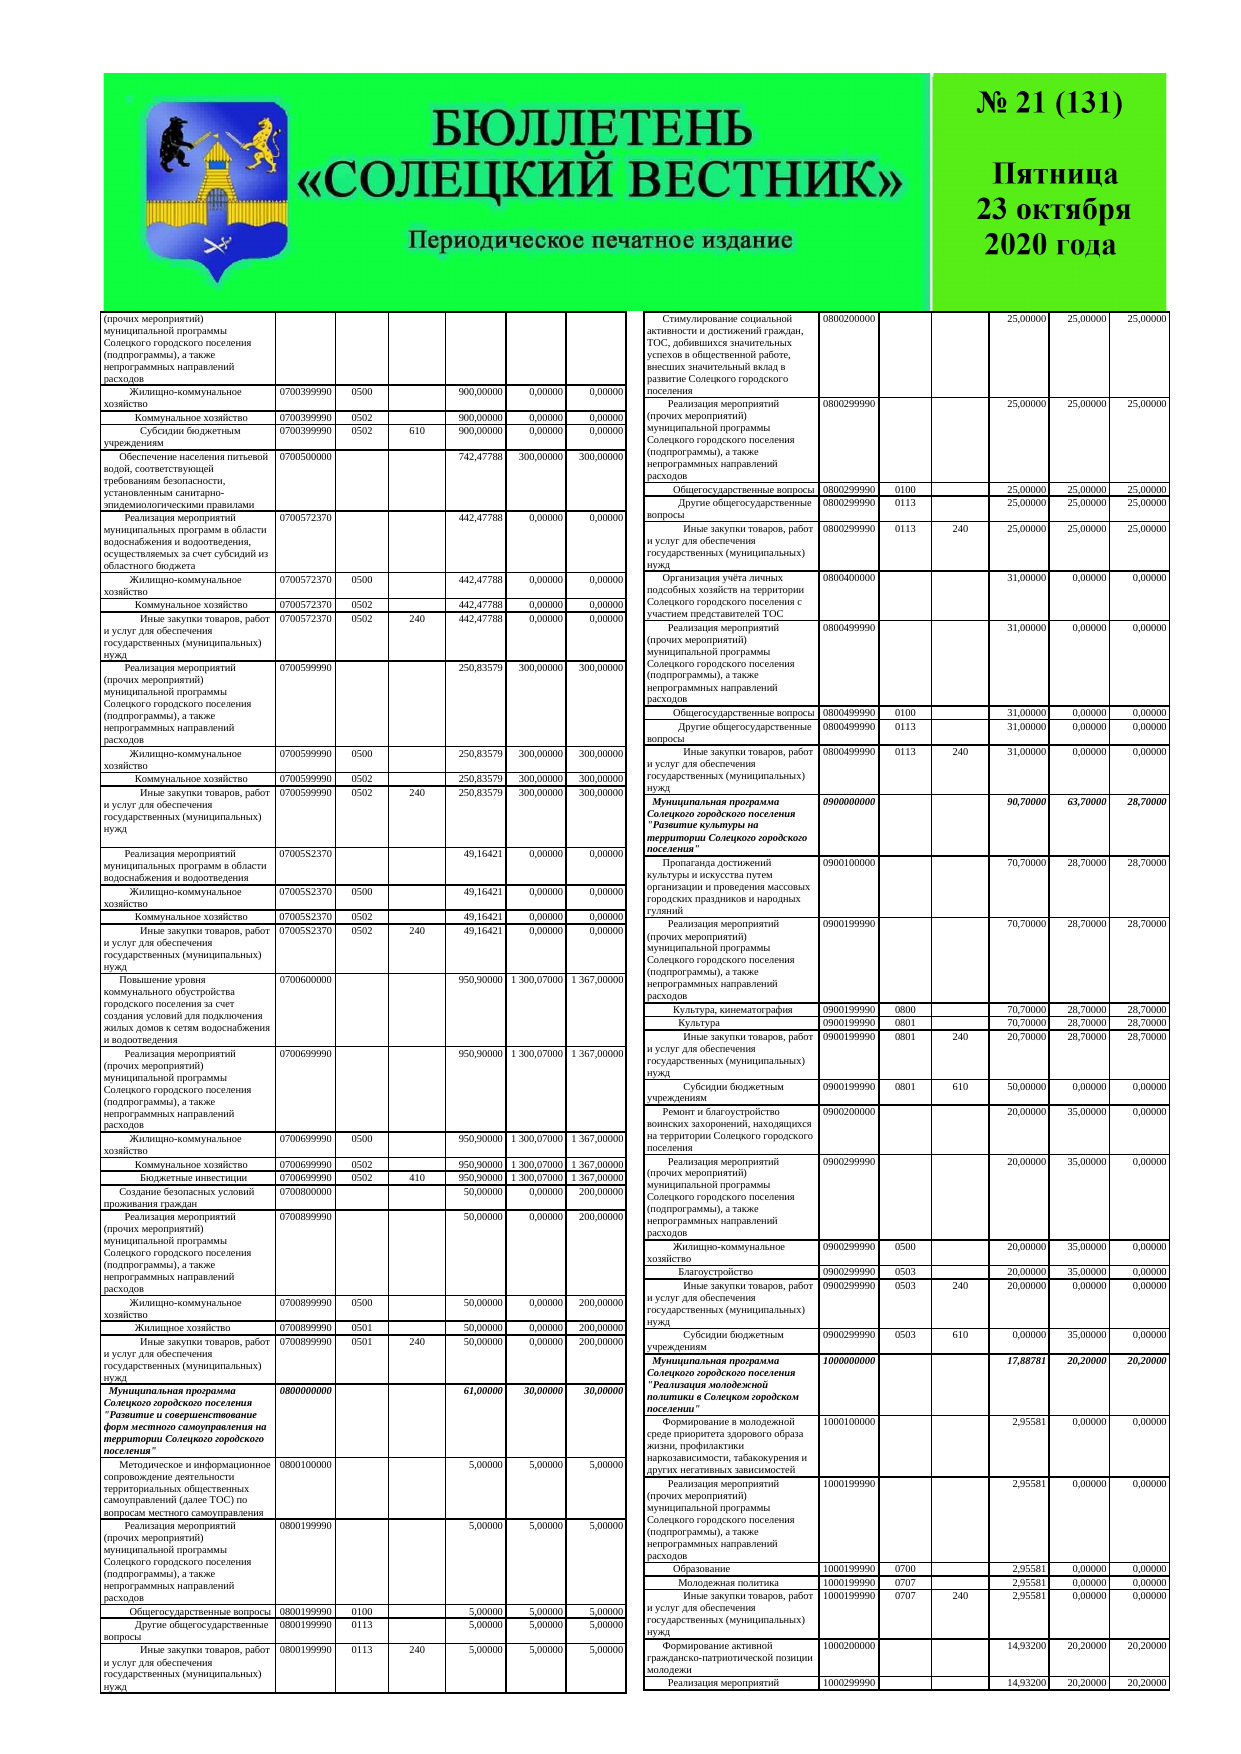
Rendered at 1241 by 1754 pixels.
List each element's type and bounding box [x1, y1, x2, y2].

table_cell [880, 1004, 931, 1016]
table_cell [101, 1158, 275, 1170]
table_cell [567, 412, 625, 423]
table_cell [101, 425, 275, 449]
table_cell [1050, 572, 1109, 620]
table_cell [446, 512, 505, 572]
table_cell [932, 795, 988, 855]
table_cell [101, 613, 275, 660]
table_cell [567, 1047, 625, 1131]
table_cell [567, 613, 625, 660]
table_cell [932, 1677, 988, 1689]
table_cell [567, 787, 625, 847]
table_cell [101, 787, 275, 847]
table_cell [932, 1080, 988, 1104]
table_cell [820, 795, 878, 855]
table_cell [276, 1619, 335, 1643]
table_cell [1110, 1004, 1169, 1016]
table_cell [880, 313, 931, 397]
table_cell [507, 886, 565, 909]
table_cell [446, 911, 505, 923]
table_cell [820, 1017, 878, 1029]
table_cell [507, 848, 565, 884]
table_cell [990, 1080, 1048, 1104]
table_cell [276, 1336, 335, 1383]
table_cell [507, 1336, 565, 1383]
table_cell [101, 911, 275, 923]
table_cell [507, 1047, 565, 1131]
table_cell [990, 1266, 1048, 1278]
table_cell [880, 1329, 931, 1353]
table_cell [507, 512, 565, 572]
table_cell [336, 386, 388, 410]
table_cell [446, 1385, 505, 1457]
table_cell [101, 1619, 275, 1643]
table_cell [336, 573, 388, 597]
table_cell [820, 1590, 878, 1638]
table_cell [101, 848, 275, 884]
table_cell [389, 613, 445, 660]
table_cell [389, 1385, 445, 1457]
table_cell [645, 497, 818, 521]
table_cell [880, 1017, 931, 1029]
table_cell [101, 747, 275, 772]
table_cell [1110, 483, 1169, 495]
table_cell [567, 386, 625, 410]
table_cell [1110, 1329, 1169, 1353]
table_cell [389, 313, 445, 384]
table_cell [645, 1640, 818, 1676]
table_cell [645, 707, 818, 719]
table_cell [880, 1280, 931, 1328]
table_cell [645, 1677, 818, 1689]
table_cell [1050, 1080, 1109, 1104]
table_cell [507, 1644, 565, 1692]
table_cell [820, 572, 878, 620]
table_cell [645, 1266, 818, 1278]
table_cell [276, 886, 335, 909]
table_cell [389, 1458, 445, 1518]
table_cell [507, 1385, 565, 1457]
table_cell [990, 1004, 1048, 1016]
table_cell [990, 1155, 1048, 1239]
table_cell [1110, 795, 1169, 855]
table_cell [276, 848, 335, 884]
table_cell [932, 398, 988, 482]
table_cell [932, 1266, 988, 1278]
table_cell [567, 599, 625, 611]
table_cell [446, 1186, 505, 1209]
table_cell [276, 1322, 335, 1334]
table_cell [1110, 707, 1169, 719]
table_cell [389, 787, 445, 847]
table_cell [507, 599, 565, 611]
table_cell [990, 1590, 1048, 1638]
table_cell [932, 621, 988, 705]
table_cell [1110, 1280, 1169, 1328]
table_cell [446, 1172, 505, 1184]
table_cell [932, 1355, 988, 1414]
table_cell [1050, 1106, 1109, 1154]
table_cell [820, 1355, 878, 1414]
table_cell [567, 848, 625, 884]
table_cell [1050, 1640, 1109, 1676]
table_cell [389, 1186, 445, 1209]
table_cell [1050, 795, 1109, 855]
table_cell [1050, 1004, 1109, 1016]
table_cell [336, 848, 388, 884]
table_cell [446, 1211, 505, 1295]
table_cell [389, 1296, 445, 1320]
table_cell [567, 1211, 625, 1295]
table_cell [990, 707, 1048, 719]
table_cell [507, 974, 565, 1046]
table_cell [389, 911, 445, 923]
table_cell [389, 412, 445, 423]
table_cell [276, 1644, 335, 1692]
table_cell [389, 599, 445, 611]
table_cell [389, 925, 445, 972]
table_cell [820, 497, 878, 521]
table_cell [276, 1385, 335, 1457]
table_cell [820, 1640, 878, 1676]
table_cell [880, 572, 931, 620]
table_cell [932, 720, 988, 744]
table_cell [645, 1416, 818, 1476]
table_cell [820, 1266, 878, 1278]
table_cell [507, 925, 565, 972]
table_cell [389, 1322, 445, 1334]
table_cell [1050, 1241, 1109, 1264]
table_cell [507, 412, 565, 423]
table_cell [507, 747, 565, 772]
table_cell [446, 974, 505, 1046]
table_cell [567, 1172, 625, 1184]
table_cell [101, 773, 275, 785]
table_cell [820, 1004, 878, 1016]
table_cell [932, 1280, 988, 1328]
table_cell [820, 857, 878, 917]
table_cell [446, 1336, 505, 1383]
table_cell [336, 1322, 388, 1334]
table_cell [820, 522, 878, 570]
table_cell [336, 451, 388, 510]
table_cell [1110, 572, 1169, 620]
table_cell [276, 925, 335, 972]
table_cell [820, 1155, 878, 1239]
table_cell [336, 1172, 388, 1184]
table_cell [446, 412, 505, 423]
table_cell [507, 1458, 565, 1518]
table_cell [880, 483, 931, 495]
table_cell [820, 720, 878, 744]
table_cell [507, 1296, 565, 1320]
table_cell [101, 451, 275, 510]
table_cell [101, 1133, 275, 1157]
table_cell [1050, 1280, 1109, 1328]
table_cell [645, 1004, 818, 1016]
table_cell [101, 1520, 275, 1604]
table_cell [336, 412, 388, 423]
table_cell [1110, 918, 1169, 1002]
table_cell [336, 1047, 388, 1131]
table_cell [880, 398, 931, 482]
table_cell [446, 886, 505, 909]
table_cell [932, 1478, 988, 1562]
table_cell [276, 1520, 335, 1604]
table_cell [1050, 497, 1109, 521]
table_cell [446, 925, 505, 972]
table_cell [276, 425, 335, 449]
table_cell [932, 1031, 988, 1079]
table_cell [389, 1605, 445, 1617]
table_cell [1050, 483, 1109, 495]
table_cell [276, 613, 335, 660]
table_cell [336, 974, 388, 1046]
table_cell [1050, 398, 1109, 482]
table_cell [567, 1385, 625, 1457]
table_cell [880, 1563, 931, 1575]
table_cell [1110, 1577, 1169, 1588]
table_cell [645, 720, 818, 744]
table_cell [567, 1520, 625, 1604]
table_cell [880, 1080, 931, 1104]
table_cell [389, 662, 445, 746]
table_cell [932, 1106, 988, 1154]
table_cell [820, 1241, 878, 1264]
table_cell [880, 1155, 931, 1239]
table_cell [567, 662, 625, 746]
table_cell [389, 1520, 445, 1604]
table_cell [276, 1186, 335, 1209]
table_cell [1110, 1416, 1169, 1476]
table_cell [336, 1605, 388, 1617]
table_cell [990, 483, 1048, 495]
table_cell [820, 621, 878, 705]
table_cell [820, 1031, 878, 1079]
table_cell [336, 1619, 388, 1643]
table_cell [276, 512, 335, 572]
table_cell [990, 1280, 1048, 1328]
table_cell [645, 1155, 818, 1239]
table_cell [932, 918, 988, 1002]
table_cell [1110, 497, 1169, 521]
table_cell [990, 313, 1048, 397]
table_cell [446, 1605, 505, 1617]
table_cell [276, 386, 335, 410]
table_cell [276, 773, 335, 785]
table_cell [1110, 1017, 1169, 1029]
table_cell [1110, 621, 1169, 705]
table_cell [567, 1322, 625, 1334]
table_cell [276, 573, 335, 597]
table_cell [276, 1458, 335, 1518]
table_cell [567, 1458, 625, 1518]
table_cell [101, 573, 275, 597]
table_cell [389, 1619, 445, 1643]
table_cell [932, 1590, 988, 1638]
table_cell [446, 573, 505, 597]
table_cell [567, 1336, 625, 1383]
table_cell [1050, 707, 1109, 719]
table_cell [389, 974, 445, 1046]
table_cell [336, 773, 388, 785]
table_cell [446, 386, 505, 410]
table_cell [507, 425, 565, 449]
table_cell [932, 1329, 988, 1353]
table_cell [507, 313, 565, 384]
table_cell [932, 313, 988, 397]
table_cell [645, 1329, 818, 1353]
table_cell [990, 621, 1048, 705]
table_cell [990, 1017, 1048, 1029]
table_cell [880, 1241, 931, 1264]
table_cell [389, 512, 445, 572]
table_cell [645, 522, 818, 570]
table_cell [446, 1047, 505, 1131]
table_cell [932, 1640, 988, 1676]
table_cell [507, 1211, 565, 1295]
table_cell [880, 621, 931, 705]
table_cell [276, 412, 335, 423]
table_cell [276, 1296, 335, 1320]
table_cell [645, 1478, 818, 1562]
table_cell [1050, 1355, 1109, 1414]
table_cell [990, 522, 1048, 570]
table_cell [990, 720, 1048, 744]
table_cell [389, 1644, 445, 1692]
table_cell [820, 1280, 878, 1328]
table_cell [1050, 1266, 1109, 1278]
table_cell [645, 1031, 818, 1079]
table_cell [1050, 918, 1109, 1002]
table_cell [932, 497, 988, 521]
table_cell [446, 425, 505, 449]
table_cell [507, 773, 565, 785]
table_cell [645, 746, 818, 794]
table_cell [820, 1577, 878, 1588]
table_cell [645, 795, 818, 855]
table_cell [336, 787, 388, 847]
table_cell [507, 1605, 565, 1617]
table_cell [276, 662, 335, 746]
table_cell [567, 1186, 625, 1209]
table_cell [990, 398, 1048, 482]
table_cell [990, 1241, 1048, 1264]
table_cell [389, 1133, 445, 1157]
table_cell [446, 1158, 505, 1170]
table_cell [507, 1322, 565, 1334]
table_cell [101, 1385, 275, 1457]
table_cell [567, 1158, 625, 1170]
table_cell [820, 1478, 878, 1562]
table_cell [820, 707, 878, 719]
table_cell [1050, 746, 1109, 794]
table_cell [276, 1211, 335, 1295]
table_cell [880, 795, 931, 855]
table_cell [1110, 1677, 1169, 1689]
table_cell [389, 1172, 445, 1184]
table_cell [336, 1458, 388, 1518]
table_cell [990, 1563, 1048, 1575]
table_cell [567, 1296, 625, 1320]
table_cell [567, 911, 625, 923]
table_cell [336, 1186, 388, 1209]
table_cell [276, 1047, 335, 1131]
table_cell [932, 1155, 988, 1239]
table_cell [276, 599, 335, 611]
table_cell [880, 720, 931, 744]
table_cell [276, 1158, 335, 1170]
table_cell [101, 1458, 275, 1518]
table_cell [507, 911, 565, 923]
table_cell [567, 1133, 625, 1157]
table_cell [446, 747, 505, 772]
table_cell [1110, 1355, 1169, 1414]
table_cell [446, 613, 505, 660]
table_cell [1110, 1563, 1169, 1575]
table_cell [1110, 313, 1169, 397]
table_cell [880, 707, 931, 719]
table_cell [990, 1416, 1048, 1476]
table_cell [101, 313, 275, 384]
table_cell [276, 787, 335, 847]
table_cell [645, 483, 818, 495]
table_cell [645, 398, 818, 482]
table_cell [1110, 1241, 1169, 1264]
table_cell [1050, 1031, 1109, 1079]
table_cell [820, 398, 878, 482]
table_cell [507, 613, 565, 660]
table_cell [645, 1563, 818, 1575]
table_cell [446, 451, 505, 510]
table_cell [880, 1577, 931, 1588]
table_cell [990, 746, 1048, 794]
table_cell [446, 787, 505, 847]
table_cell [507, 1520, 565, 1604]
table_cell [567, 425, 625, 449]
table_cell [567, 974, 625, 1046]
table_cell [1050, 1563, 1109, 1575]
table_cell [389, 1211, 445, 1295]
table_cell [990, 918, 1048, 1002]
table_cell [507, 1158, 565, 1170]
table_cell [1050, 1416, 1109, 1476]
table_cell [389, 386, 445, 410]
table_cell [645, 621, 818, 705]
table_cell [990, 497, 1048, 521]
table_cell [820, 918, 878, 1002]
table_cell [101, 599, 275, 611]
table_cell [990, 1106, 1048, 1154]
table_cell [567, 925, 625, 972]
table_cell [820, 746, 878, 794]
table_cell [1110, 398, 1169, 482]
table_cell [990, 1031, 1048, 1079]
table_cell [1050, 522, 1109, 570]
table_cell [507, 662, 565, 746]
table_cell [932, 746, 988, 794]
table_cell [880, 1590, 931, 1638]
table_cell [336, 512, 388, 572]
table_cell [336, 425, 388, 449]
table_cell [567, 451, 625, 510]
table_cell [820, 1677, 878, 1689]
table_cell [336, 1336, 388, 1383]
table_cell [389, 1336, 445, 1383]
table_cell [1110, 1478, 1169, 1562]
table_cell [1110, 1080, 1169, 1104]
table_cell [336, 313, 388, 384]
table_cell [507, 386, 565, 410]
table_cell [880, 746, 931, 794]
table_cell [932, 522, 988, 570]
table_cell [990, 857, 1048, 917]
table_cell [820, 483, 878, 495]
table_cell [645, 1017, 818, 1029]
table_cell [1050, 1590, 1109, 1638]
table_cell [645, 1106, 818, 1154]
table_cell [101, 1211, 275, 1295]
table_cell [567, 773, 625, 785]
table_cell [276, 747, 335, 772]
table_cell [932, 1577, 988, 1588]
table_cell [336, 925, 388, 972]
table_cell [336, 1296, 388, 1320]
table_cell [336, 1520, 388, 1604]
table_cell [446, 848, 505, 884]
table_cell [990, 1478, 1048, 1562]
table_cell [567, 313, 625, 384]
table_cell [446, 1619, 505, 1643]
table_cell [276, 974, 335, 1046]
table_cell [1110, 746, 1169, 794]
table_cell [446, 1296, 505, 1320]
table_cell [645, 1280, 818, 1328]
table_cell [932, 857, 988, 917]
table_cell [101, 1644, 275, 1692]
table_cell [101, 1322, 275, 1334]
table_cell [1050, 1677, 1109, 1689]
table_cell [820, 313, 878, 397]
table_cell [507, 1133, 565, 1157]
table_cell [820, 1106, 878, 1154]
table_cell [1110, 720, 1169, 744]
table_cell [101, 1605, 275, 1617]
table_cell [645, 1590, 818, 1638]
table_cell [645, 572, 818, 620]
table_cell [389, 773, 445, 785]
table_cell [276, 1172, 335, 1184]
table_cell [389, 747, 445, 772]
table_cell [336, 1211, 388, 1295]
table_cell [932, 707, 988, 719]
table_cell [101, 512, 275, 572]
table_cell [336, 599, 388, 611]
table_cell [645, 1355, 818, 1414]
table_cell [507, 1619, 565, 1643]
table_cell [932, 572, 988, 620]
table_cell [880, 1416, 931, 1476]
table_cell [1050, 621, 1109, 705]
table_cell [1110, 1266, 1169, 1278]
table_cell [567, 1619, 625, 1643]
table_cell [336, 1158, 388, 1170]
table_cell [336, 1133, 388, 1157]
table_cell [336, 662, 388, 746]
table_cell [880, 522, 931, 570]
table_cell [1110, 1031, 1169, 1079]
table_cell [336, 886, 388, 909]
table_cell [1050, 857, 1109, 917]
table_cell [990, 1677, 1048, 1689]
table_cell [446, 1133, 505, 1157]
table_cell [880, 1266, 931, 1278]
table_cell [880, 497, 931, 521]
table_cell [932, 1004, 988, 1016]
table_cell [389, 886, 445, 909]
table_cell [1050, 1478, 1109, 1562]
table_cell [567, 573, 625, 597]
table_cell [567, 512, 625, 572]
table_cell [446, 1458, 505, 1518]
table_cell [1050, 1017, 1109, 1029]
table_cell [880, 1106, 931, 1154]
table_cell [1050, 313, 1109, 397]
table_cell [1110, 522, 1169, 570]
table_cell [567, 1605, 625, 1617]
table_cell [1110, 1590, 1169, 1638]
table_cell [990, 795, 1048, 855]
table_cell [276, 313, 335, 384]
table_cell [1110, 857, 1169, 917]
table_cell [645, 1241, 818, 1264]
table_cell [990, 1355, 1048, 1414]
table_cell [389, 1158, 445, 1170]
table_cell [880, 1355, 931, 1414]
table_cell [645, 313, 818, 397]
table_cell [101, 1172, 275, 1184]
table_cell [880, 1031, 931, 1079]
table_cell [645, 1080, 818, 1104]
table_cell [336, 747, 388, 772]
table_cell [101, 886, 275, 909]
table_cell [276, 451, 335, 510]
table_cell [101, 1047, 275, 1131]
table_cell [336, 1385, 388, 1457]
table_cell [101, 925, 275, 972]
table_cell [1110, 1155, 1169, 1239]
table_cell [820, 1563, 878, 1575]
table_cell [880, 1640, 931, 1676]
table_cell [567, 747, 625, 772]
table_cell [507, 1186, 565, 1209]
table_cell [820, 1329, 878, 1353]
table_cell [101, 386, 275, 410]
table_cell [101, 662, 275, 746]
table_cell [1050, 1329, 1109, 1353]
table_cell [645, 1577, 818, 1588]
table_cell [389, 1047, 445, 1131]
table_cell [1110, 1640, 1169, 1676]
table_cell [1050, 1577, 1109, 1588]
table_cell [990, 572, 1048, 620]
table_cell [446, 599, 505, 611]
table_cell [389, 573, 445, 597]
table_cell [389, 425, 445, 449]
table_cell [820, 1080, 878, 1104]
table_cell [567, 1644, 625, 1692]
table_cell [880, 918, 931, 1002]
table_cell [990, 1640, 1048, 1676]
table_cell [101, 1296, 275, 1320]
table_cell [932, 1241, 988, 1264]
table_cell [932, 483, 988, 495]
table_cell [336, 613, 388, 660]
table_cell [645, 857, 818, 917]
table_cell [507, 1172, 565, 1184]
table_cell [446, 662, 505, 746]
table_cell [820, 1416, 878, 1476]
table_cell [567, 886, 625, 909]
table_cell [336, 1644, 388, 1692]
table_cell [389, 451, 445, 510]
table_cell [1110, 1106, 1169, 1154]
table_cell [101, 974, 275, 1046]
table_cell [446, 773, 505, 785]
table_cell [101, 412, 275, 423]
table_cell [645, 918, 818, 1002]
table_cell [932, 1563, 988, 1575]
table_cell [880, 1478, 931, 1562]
picture [103, 73, 1167, 311]
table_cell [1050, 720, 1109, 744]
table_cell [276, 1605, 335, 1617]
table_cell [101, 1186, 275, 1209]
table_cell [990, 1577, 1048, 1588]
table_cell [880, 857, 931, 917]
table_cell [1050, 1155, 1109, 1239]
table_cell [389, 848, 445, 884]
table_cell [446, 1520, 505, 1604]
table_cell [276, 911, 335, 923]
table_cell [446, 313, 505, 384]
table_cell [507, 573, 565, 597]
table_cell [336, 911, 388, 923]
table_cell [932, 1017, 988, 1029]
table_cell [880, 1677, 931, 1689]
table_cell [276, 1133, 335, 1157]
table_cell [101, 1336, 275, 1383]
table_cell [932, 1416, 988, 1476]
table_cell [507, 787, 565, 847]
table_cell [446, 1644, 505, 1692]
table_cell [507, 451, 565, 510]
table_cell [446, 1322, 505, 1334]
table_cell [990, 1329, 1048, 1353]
